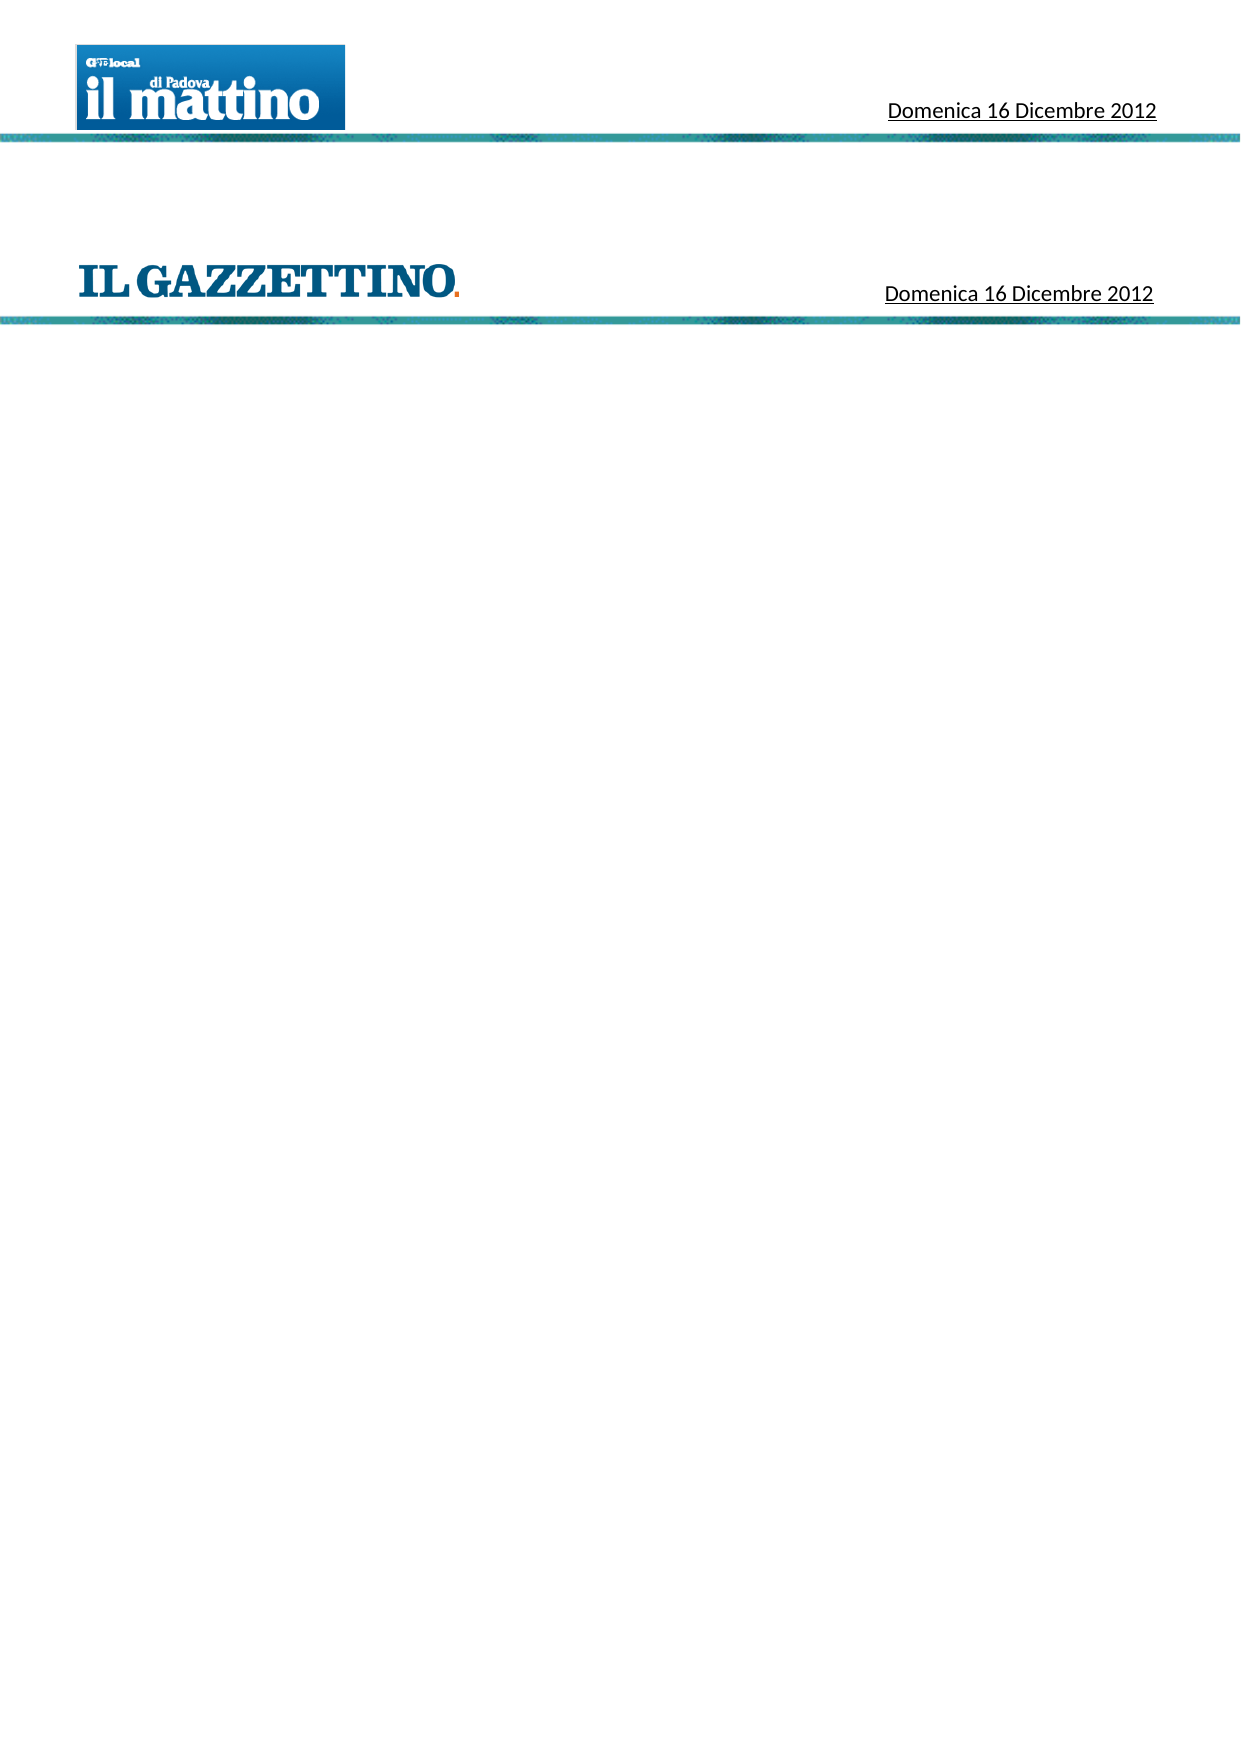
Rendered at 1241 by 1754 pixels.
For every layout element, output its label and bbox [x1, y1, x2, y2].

picture [0, 44, 1241, 150]
picture [0, 241, 1241, 332]
